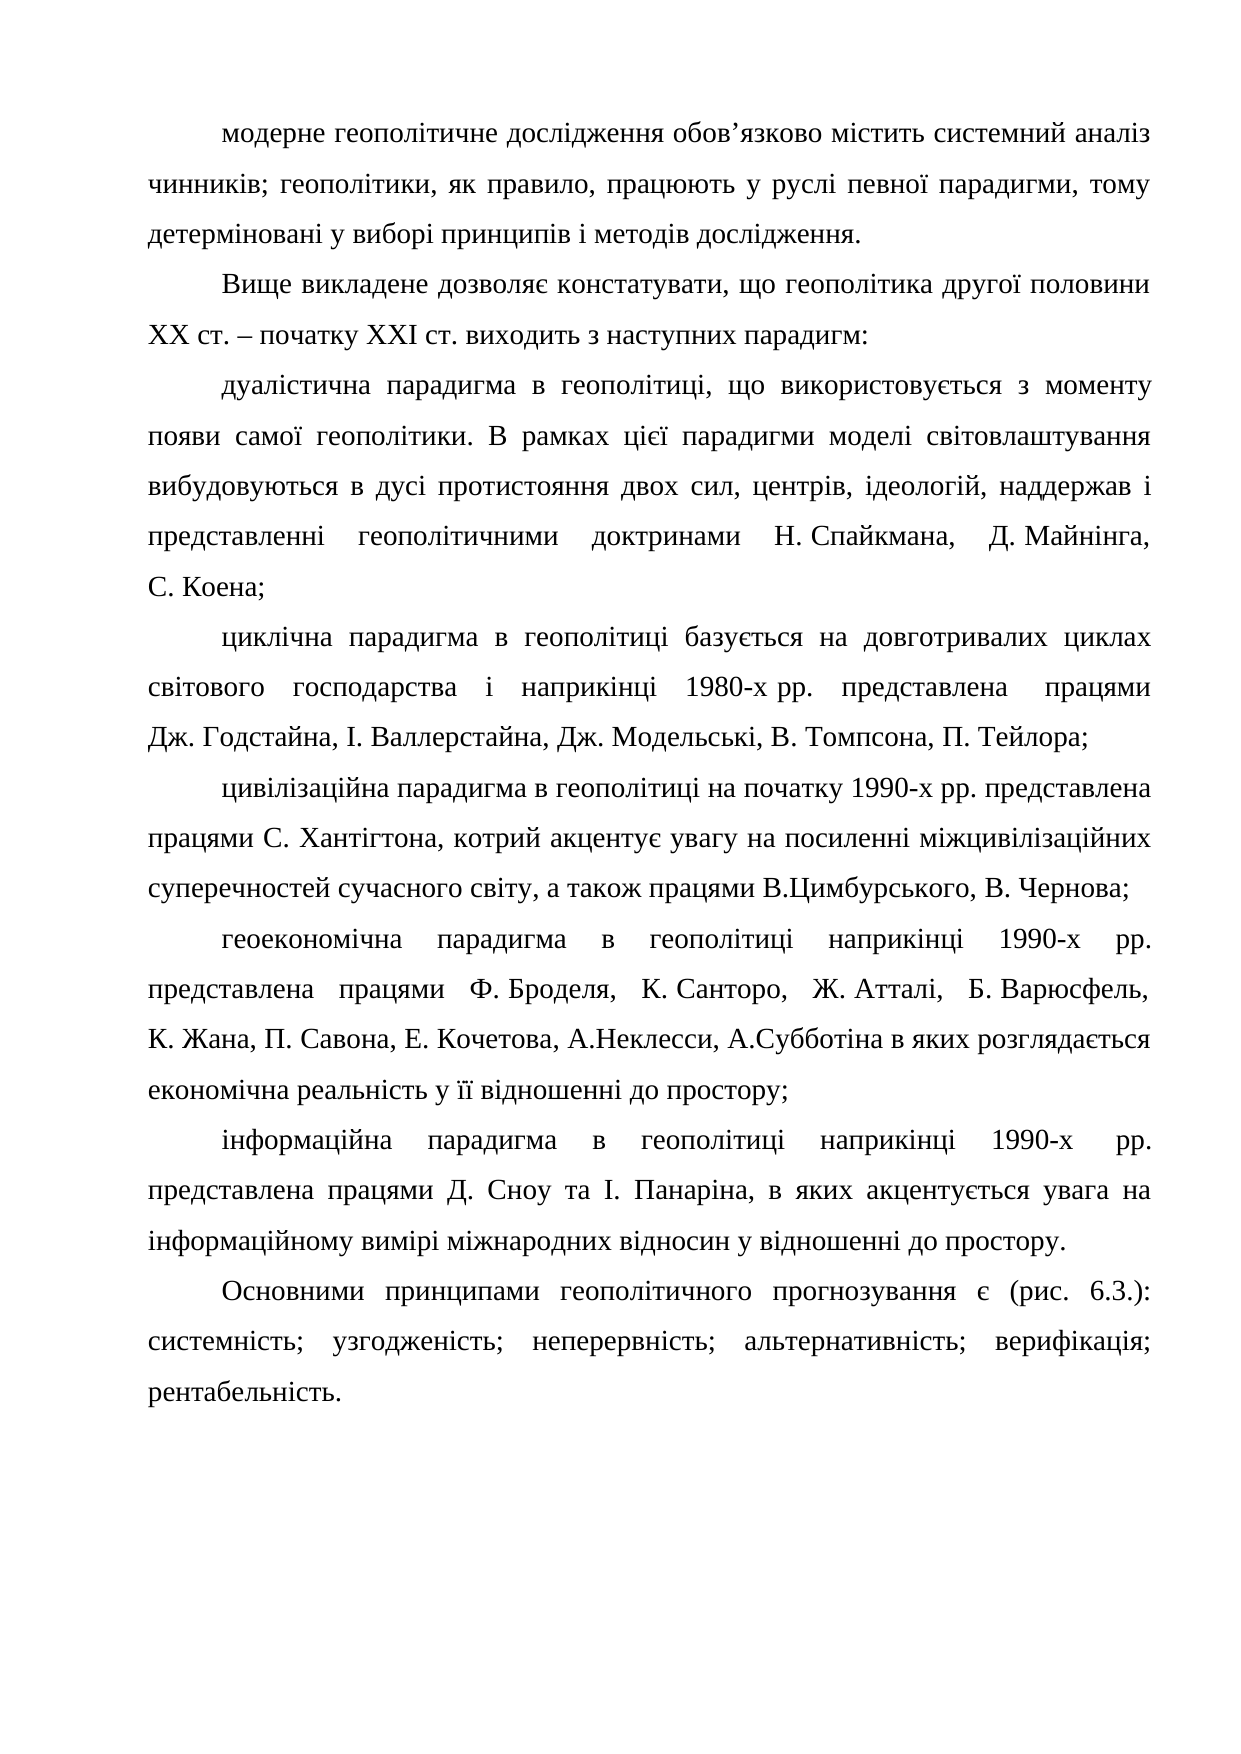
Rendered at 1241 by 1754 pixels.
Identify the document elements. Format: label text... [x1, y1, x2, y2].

text дуалістична парадигма в геополітиці, що використовується з моменту появи самої геополітики. В рамках цієї парадигми моделі світовлаштування вибудовуються в дусі протистояння двох сил, центрів, ідеологій, наддержав і представленні геополітичними доктринами Н. Спайкмана, Д. Майнінга, С. Коена; [148, 367, 1152, 602]
text інформаційна парадигма в геополітиці наприкінці 1990-х рр. представлена працями Д. Сноу та І. Панаріна, в яких акцентується увага на інформаційному вимірі міжнародних відносин у відношенні до простору. [148, 1122, 1152, 1256]
text цивілізаційна парадигма в геополітиці на початку 1990-х рр. представлена працями С. Хантігтона, котрий акцентує увагу на посиленні міжцивілізаційних суперечностей сучасного світу, а також працями В.Цимбурського, В. Чернова; [148, 770, 1152, 904]
text Вище викладене дозволяє констатувати, що геополітика другої половини ХХ ст. – початку ХХІ ст. виходить з наступних парадигм: [148, 267, 1151, 351]
text Основними принципами геополітичного прогнозування є (рис. 6.3.): системність; узгодженість; неперервність; альтернативність; верифікація; рентабельність. [148, 1273, 1151, 1407]
text геоекономічна парадигма в геополітиці наприкінці 1990-х рр. представлена працями Ф. Броделя, К. Санторо, Ж. Атталі, Б. Варюсфель, К. Жана, П. Савона, Е. Кочетова, А.Неклесси, А.Субботіна в яких розглядається економічна реальність у її відношенні до простору; [148, 921, 1152, 1105]
text циклічна парадигма в геополітиці базується на довготривалих циклах світового господарства і наприкінці 1980-х рр. представлена працями Дж. Годстайна, І. Валлерстайна, Дж. Модельські, В. Томпсона, П. Тейлора; [148, 619, 1152, 753]
text модерне геополітичне дослідження обов’язково містить системний аналіз чинників; геополітики, як правило, працюють у руслі певної парадигми, тому детерміновані у виборі принципів і методів дослідження. [148, 116, 1151, 250]
